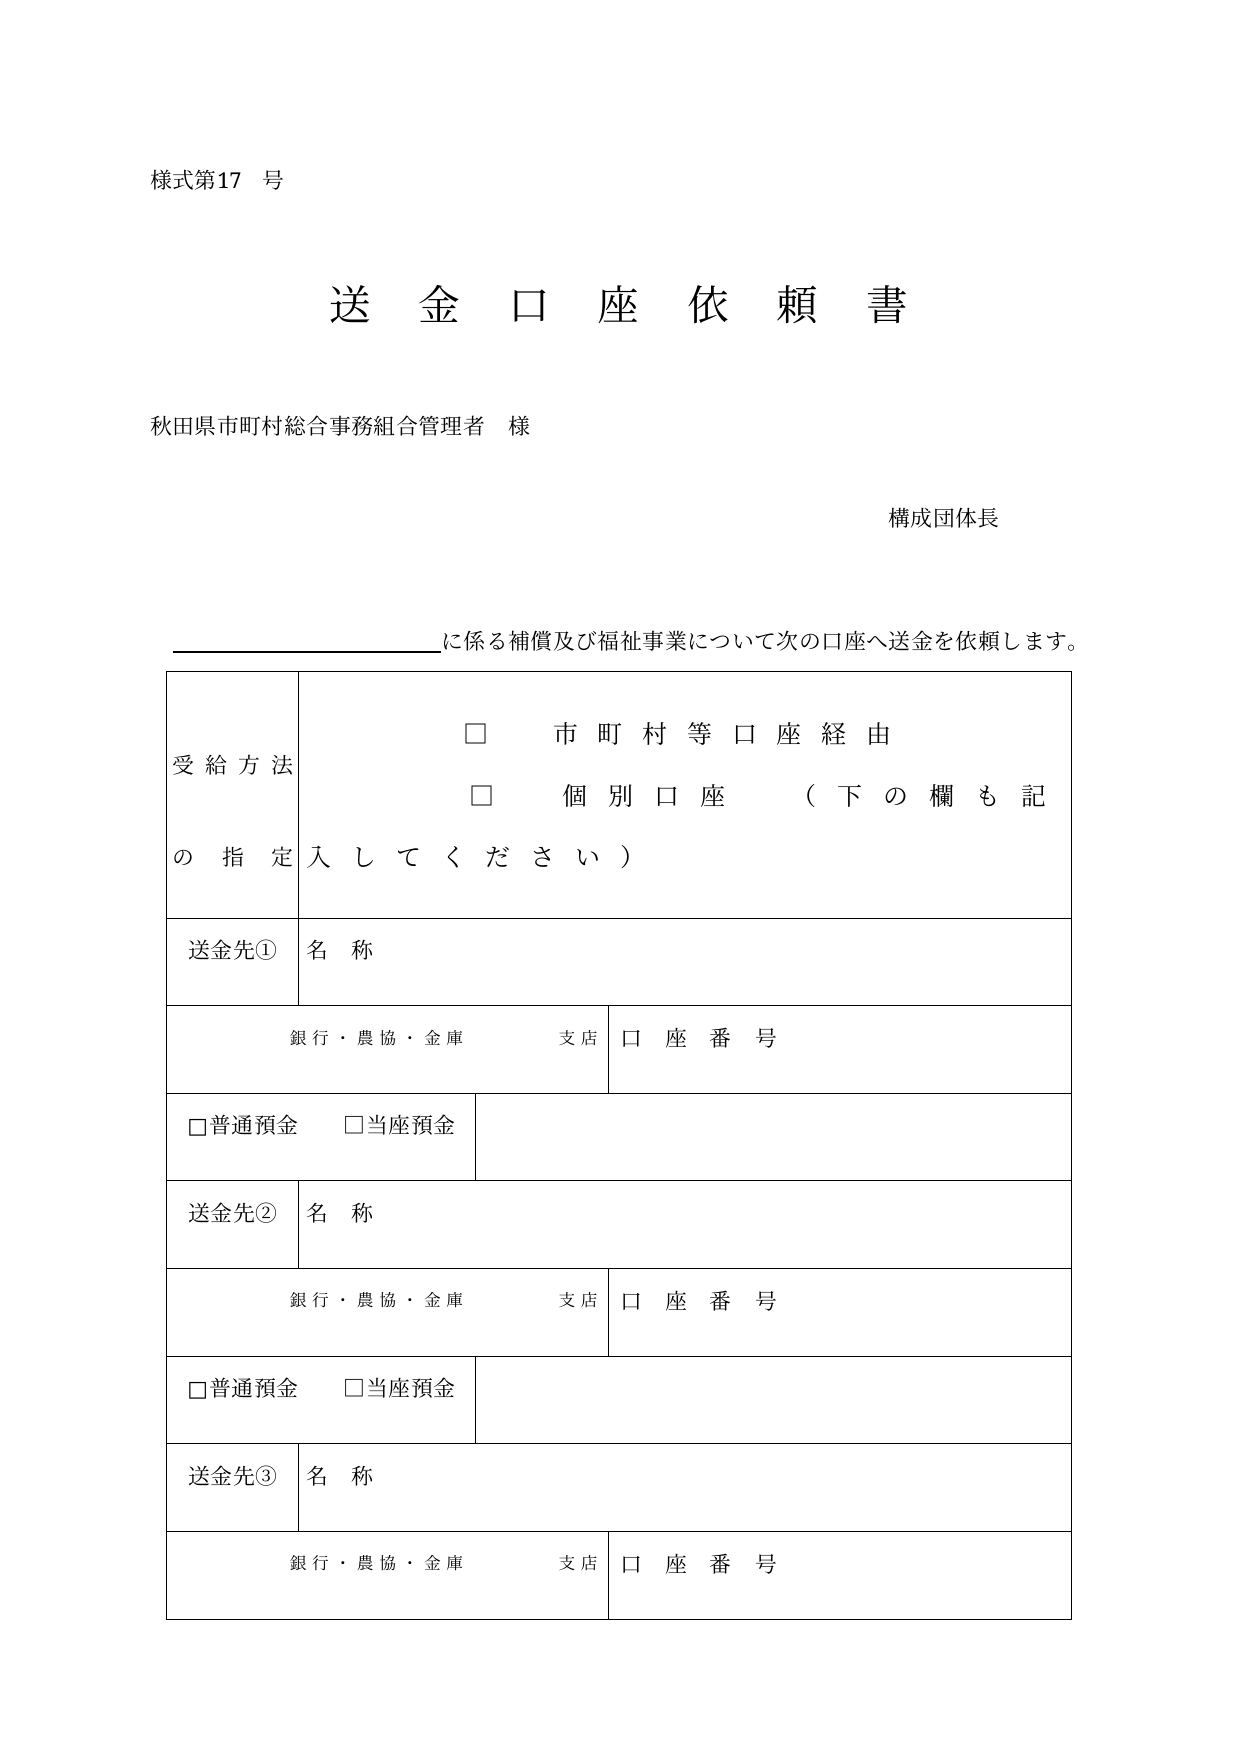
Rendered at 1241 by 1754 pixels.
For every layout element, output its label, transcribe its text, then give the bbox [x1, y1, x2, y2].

table_cell 名 称 [299, 1444, 1071, 1531]
table_cell 口座番号 [609, 1269, 1071, 1356]
table_cell [476, 1094, 1071, 1180]
text 送 金 口 座 依 頼 書 [150, 271, 1090, 333]
table_cell 口座番号 [609, 1532, 1071, 1618]
table_header □ 市町村等口座経由 □ 個別口座 （下の欄も記入してください） [299, 672, 1071, 918]
text 秋田県市町村総合事務組合管理者 様 [150, 394, 1090, 456]
table_cell 送金先② [167, 1181, 298, 1268]
table_cell 名 称 [299, 1181, 1071, 1268]
text に係る補償及び福祉事業について次の口座へ送金を依頼します。 [150, 609, 1090, 671]
table_header 受給方法 の指定 [167, 672, 298, 918]
table_cell 銀行・農協・金庫 支店 [167, 1532, 608, 1618]
table_cell 名 称 [299, 919, 1071, 1005]
table_cell [476, 1357, 1071, 1443]
table_cell 口座番号 [609, 1006, 1071, 1093]
text 様式第17号 [150, 148, 1090, 210]
table_cell 銀行・農協・金庫 支店 [167, 1269, 608, 1356]
table_cell 銀行・農協・金庫 支店 [167, 1006, 608, 1093]
text 構成団体長 [150, 486, 1000, 548]
table_cell □普通預金 □当座預金 [167, 1357, 475, 1443]
table_cell □普通預金 □当座預金 [167, 1094, 475, 1180]
table_cell 送金先③ [167, 1444, 298, 1531]
table_cell 送金先① [167, 919, 298, 1005]
